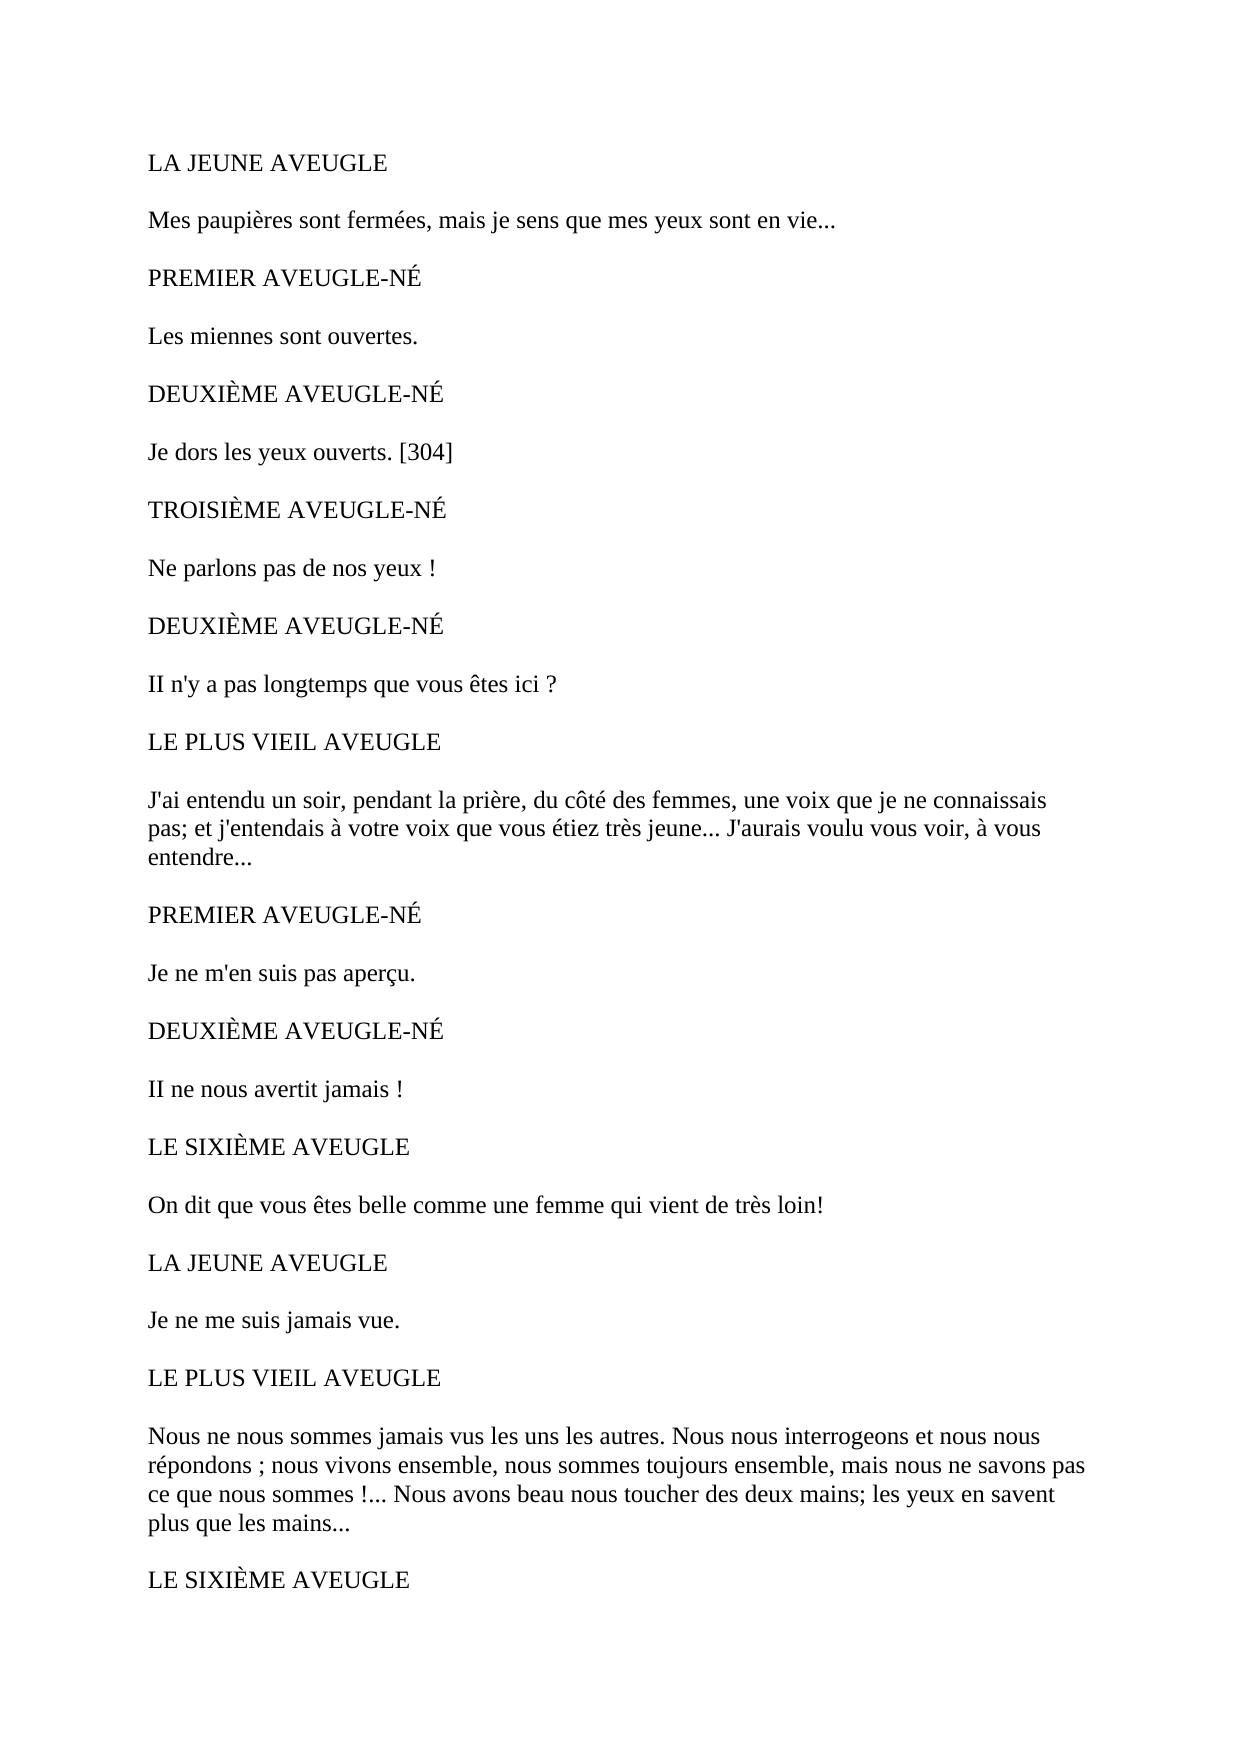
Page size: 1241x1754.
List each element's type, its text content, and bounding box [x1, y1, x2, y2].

text DEUXIÈME AVEUGLE-NÉ [148, 1016, 1093, 1045]
text Nous ne nous sommes jamais vus les uns les autres. Nous nous interrogeons et nous nous répondons ; nous vivons ensemble, nous sommes toujours ensemble, mais nous ne savons pas ce que nous sommes !... Nous avons beau nous toucher des deux mains; les yeux en savent plus que les mains... [148, 1421, 1093, 1536]
text LE SIXIÈME AVEUGLE [148, 1132, 1093, 1161]
text LE PLUS VIEIL AVEUGLE [148, 1363, 1093, 1392]
text J'ai entendu un soir, pendant la prière, du côté des femmes, une voix que je ne connaissais pas; et j'entendais à votre voix que vous étiez très jeune... J'aurais voulu vous voir, à vous entendre... [148, 785, 1093, 871]
text Ne parlons pas de nos yeux ! [148, 553, 1093, 582]
text II ne nous avertit jamais ! [148, 1074, 1093, 1103]
text DEUXIÈME AVEUGLE-NÉ [148, 379, 1093, 408]
text Je ne m'en suis pas aperçu. [148, 958, 1093, 987]
text Je dors les yeux ouverts. [304] [148, 437, 1093, 466]
text Je ne me suis jamais vue. [148, 1306, 1093, 1334]
text PREMIER AVEUGLE-NÉ [148, 900, 1093, 929]
text DEUXIÈME AVEUGLE-NÉ [148, 611, 1093, 640]
text On dit que vous êtes belle comme une femme qui vient de très loin! [148, 1190, 1093, 1218]
text LA JEUNE AVEUGLE [148, 148, 1093, 176]
text TROISIÈME AVEUGLE-NÉ [148, 495, 1093, 524]
text II n'y a pas longtemps que vous êtes ici ? [148, 669, 1093, 698]
text PREMIER AVEUGLE-NÉ [148, 263, 1093, 292]
text LE PLUS VIEIL AVEUGLE [148, 727, 1093, 756]
text Les miennes sont ouvertes. [148, 321, 1093, 350]
text Mes paupières sont fermées, mais je sens que mes yeux sont en vie... [148, 206, 1093, 234]
text LE SIXIÈME AVEUGLE [148, 1566, 1093, 1594]
text LA JEUNE AVEUGLE [148, 1248, 1093, 1276]
